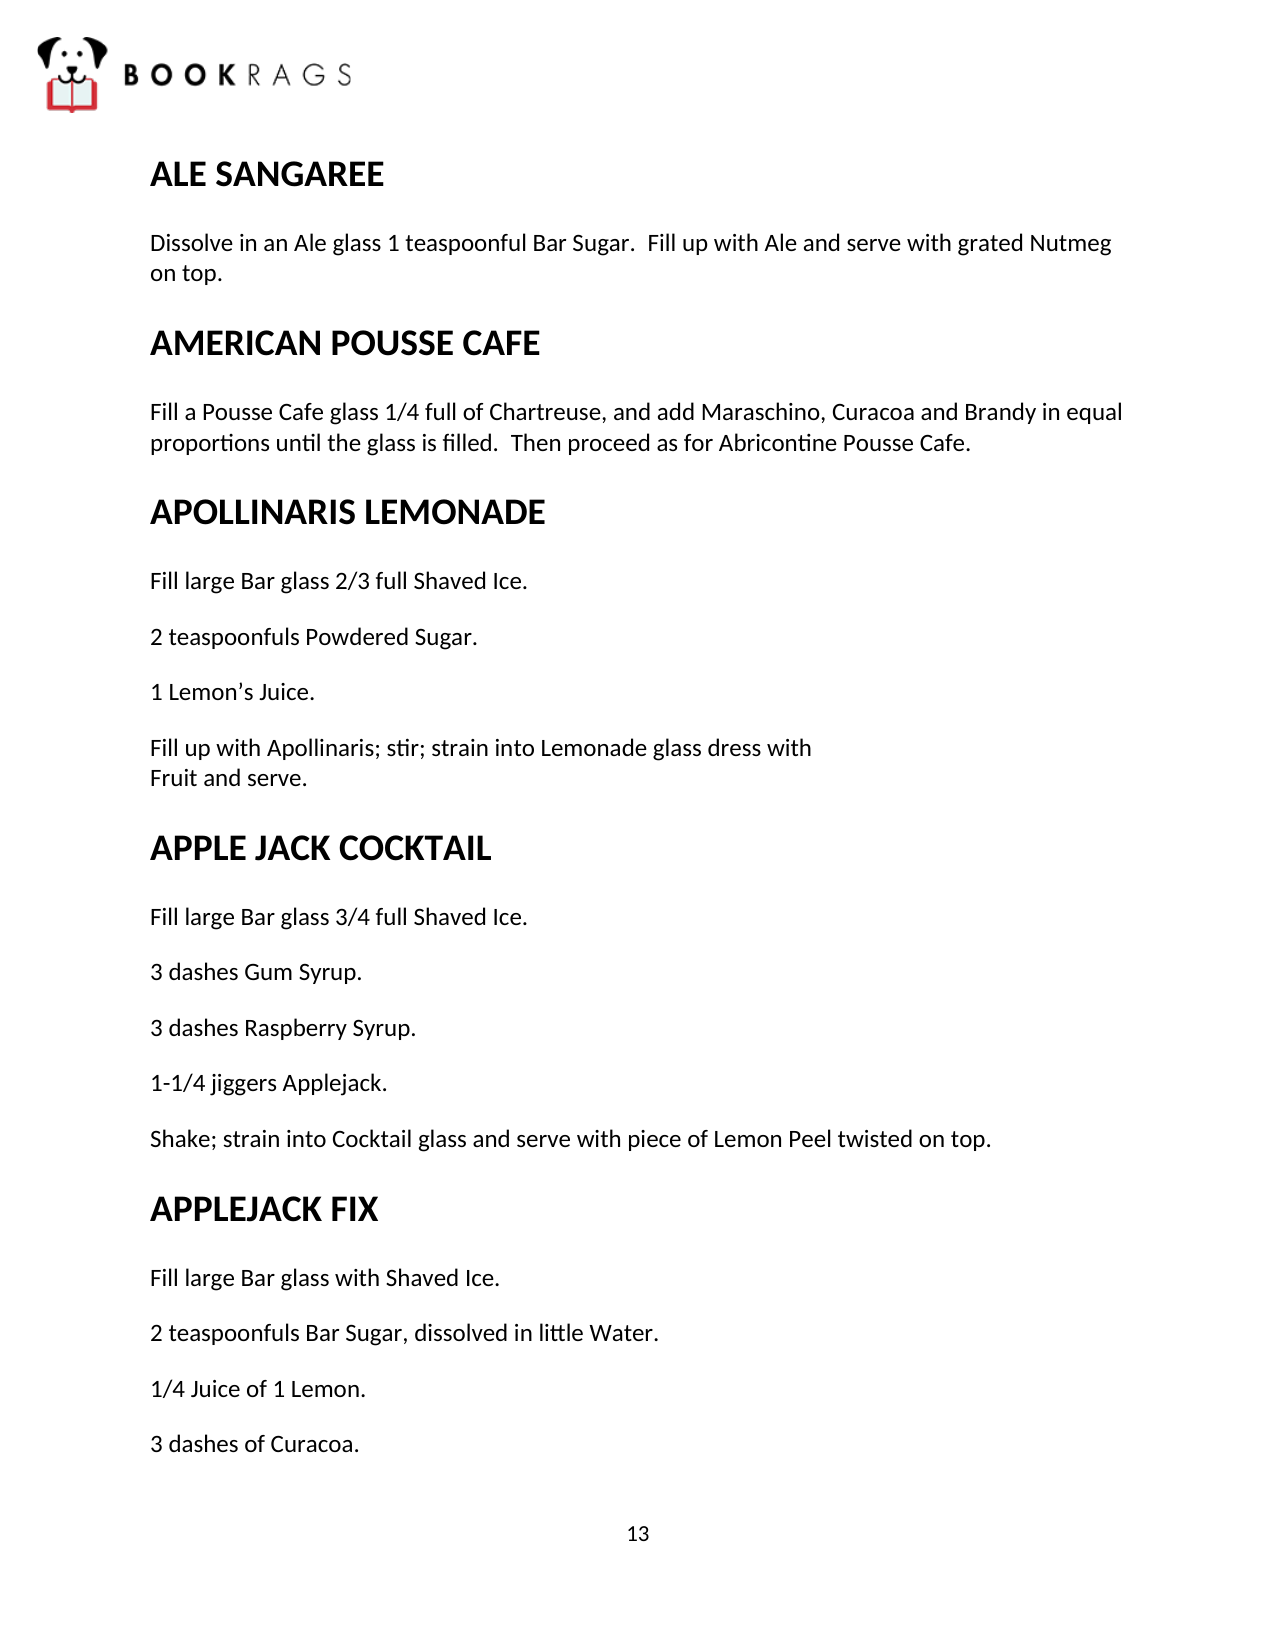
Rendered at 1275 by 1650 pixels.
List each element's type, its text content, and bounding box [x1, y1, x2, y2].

text 3 dashes of Curacoa. [150, 1428, 1125, 1459]
text 2 teaspoonfuls Powdered Sugar. [150, 621, 1125, 651]
text 1-1/4 jiggers Applejack. [150, 1068, 1125, 1098]
text APPLE JACK COCKTAIL [150, 824, 1125, 870]
text 2 teaspoonfuls Bar Sugar, dissolved in little Water. [150, 1317, 1125, 1348]
text Dissolve in an Ale glass 1 teaspoonful Bar Sugar. Fill up with Ale and serve with grated Nutmeg on top. [150, 227, 1125, 288]
text AMERICAN POUSSE CAFE [150, 319, 1125, 365]
text Fill up with Apollinaris; stir; strain into Lemonade glass dress with Fruit and serve. [150, 732, 1125, 793]
text Shake; strain into Cocktail glass and serve with piece of Lemon Peel twisted on top. [150, 1123, 1125, 1154]
text Fill a Pousse Cafe glass 1/4 full of Chartreuse, and add Maraschino, Curacoa and Brandy in equal proportions until the glass is filled. Then proceed as for Abricontine Pousse Cafe. [150, 396, 1125, 457]
text APOLLINARIS LEMONADE [150, 488, 1125, 534]
text 3 dashes Gum Syrup. [150, 957, 1125, 987]
text 3 dashes Raspberry Syrup. [150, 1012, 1125, 1043]
text 1 Lemon’s Juice. [150, 676, 1125, 707]
text APPLEJACK FIX [150, 1185, 1125, 1231]
text Fill large Bar glass with Shaved Ice. [150, 1262, 1125, 1292]
text Fill large Bar glass 3/4 full Shaved Ice. [150, 901, 1125, 932]
text 1/4 Juice of 1 Lemon. [150, 1373, 1125, 1403]
text ALE SANGAREE [150, 150, 1125, 196]
text Fill large Bar glass 2/3 full Shaved Ice. [150, 565, 1125, 596]
picture [37, 37, 351, 113]
